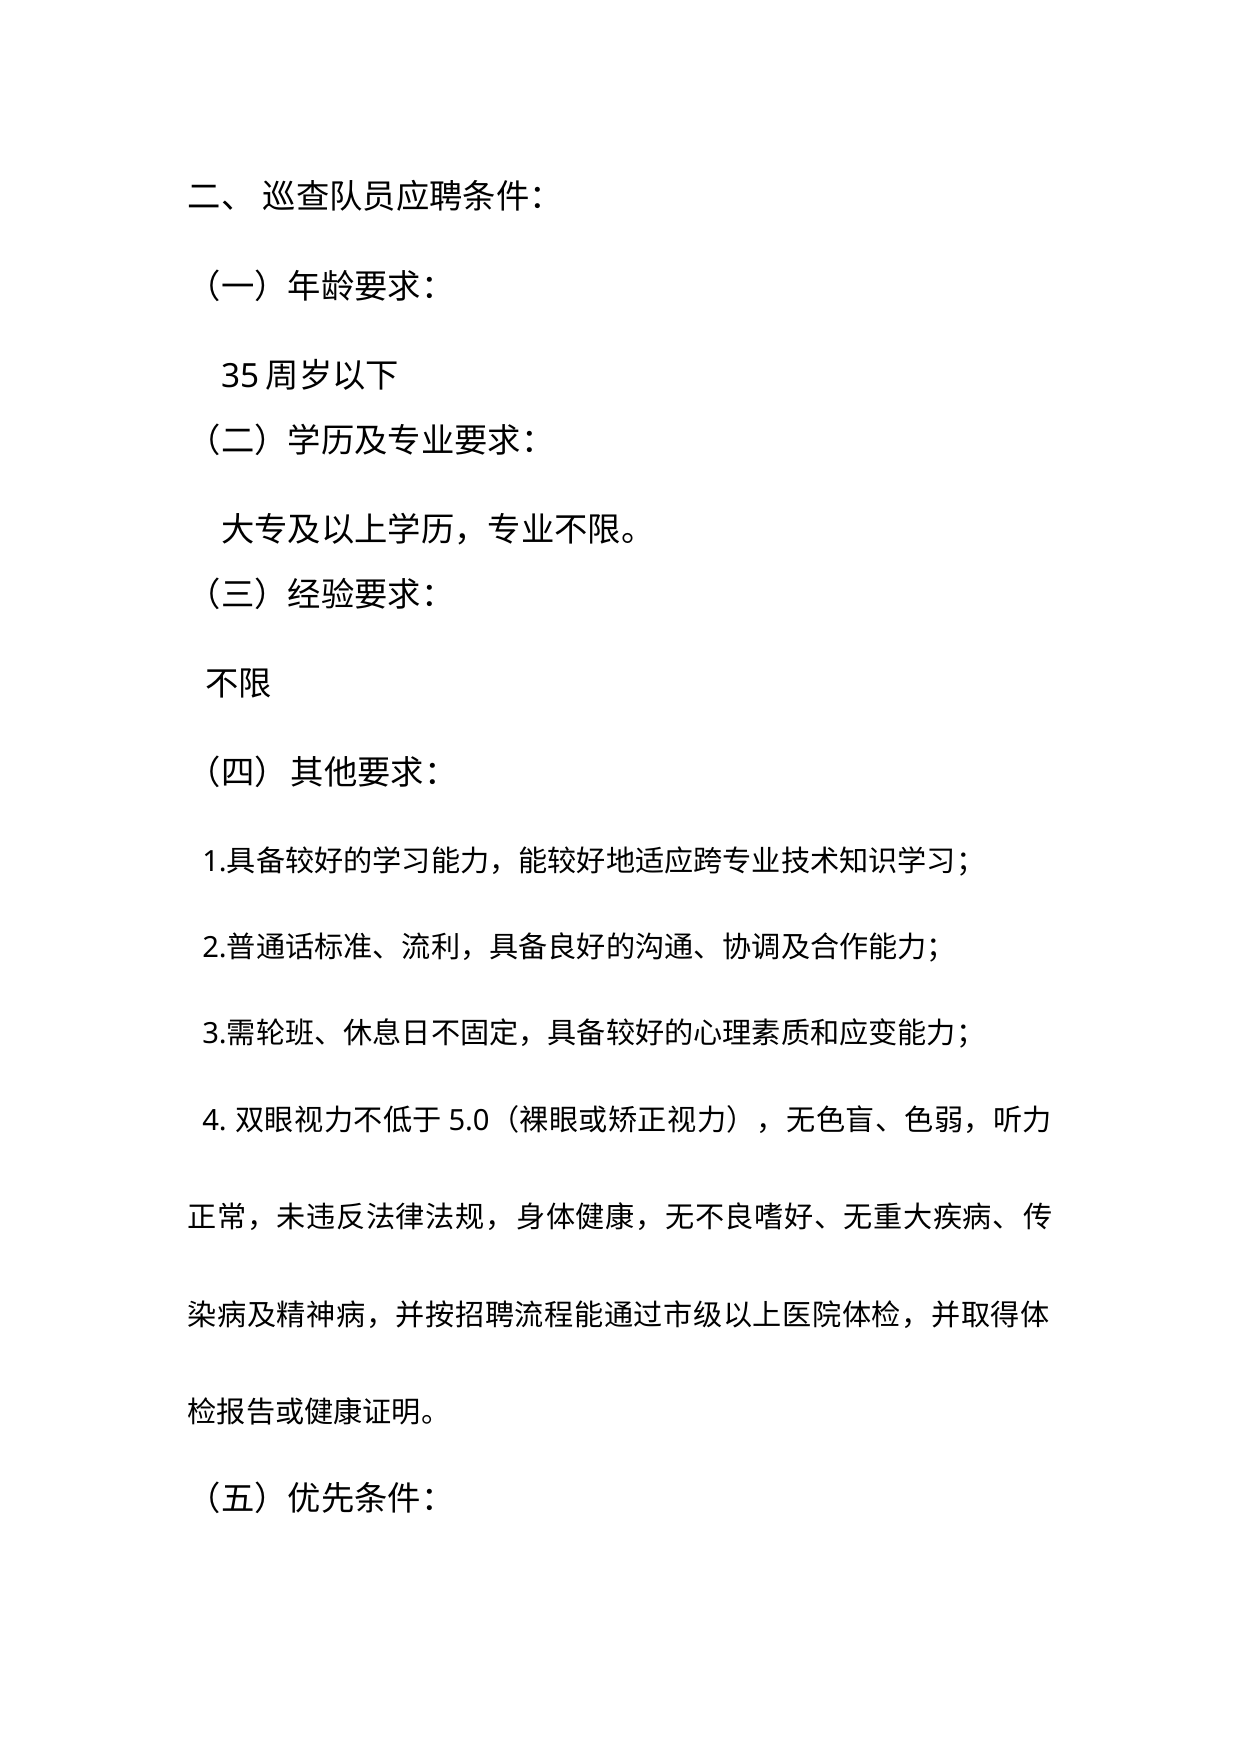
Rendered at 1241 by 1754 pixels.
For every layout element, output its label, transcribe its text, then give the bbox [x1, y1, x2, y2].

text 1.具备较好的学习能力，能较好地适应跨专业技术知识学习； [187, 826, 1053, 891]
text 3.需轮班、休息日不固定，具备较好的心理素质和应变能力； [187, 999, 1053, 1064]
text （二）学历及专业要求： [187, 405, 1053, 470]
text （五）优先条件： [187, 1463, 1053, 1528]
text 2.普通话标准、流利，具备良好的沟通、协调及合作能力； [187, 913, 1053, 978]
text 大专及以上学历，专业不限。 [187, 494, 1053, 559]
list 巡查队员应聘条件： [187, 162, 1053, 227]
text （一）年龄要求： [187, 251, 1053, 316]
text 不限 [187, 648, 1053, 713]
text 4. 双眼视力不低于5.0（裸眼或矫正视力），无色盲、色弱，听力正常，未违反法律法规，身体健康，无不良嗜好、无重大疾病、传染病及精神病，并按招聘流程能通过市级以上医院体检，并取得体检报告或健康证明。 [187, 1085, 1053, 1442]
text （三）经验要求： [187, 559, 1053, 624]
text 35周岁以下 [187, 340, 1053, 405]
list 其他要求： [187, 737, 1053, 802]
